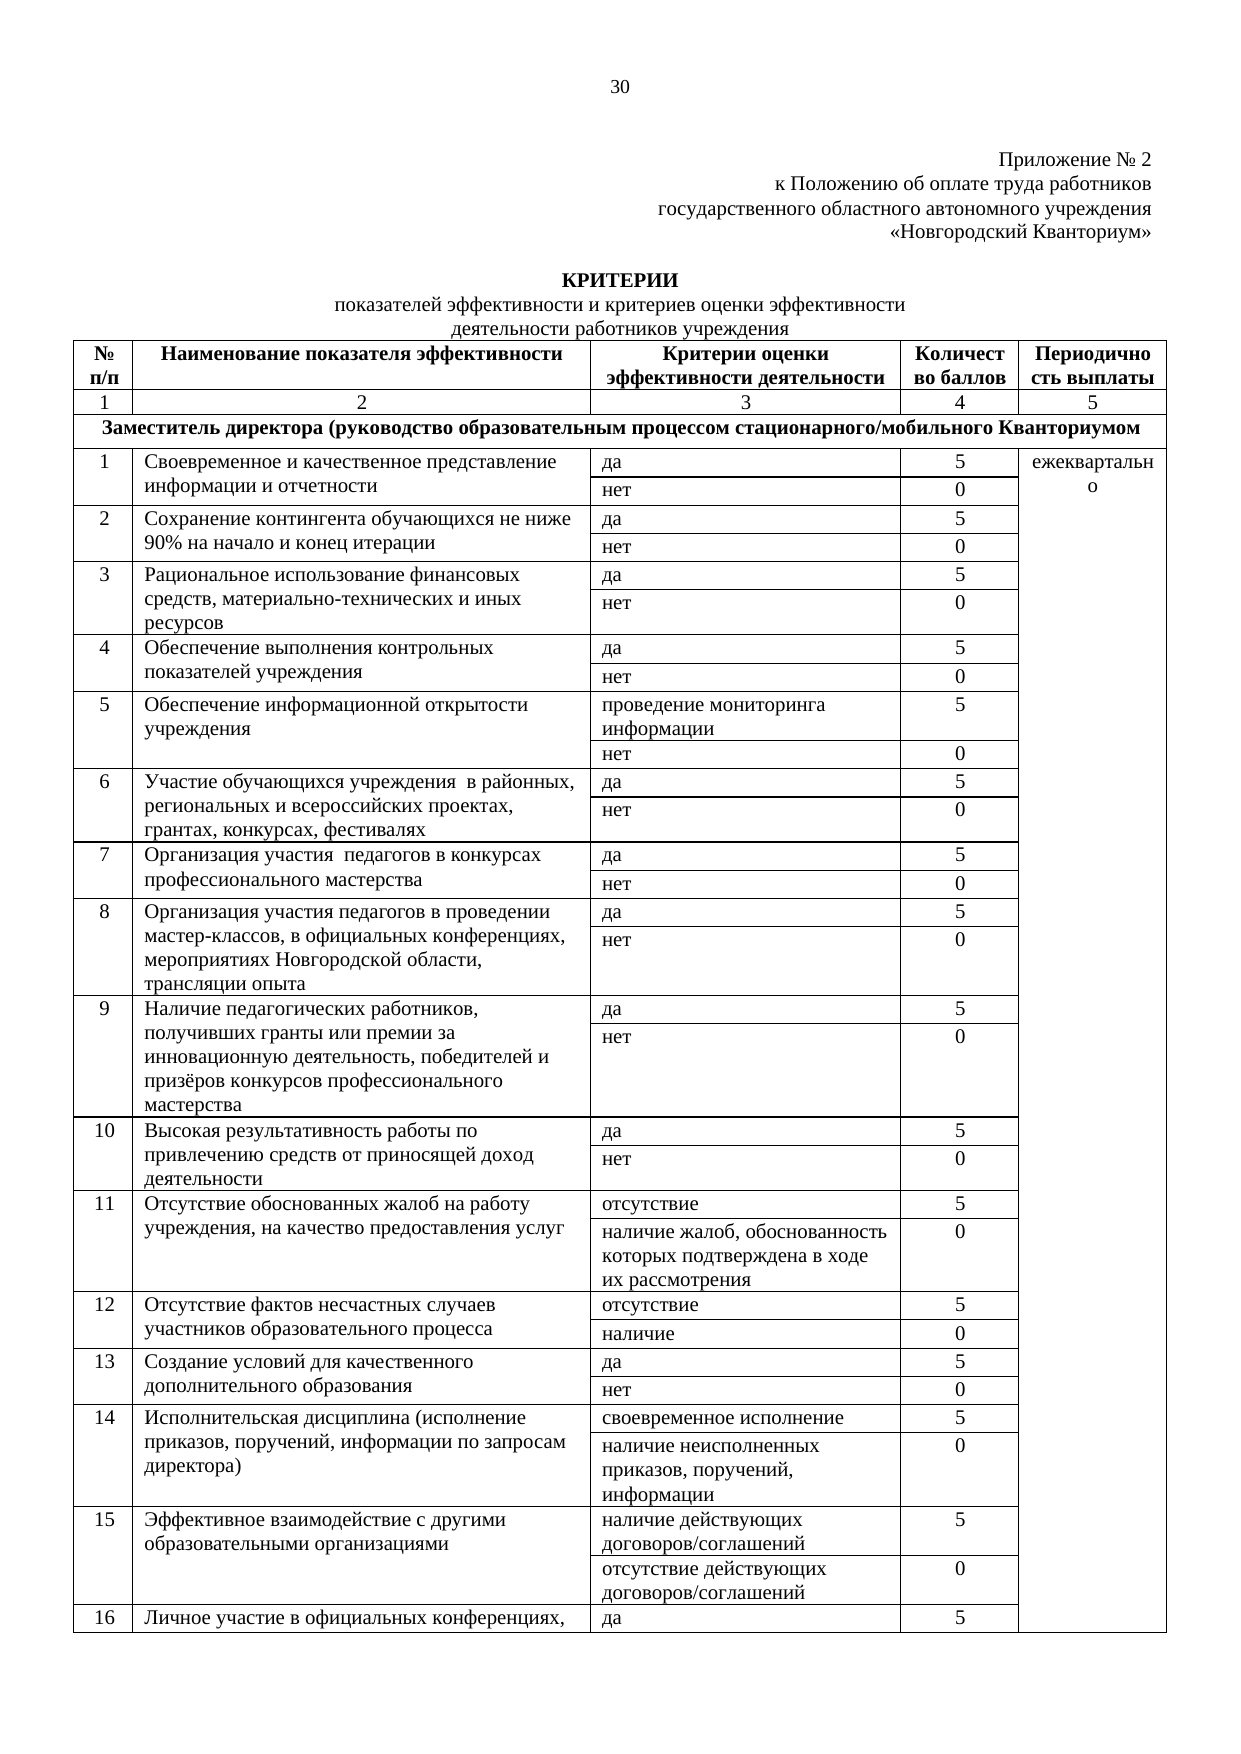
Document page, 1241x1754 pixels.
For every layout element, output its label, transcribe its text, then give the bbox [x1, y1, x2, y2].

table_cell 11 [74, 1191, 132, 1291]
table_cell 10 [74, 1118, 132, 1190]
table_cell да [591, 1118, 900, 1145]
table_cell 1 [74, 390, 132, 414]
table_cell наличие [591, 1320, 900, 1348]
table_header Количество баллов [901, 341, 1018, 389]
table_cell 8 [74, 899, 132, 995]
table_cell 3 [74, 562, 132, 634]
table_cell Высокая результативность работы по привлечению средств от приносящей доход деятельности [133, 1118, 590, 1190]
table_cell Создание условий для качественного дополнительного образования [133, 1349, 590, 1404]
table_cell Заместитель директора (руководство образовательным процессом стационарного/мобильного Кванториумом [74, 415, 1166, 448]
table_cell 5 [901, 1349, 1018, 1376]
table_cell 5 [901, 1118, 1018, 1145]
table_cell 12 [74, 1292, 132, 1348]
table_cell 5 [901, 1191, 1018, 1218]
table_cell нет [591, 798, 900, 841]
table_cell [133, 1605, 590, 1632]
table_cell 5 [901, 899, 1018, 926]
table_cell да [591, 996, 900, 1023]
text показателей эффективности и критериев оценки эффективности [89, 292, 1152, 316]
table_cell 0 [901, 478, 1018, 504]
table_cell нет [591, 534, 900, 561]
table_cell 4 [901, 390, 1018, 414]
table_cell 0 [901, 1146, 1018, 1190]
table_header Критерии оценки эффективности деятельности [591, 341, 900, 389]
table_cell отсутствие [591, 1191, 900, 1218]
table_cell 0 [901, 871, 1018, 898]
table_cell 14 [74, 1405, 132, 1506]
table_cell 1 [74, 449, 132, 504]
table_cell 6 [74, 769, 132, 841]
text Приложение № 2 [650, 147, 1152, 171]
table_cell нет [591, 590, 900, 634]
table_header Периодичность выплаты [1019, 341, 1166, 389]
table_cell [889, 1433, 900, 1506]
table_cell 5 [901, 1292, 1018, 1319]
table_cell нет [591, 1146, 900, 1190]
table_cell 0 [901, 741, 1018, 768]
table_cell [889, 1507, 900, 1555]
table_cell 5 [901, 769, 1018, 796]
table_cell 5 [1019, 390, 1166, 414]
table_cell Рациональное использование финансовых средств, материально-технических и иных ресурсов [133, 562, 590, 634]
table_cell да [591, 562, 900, 589]
table_cell 0 [901, 534, 1018, 561]
table_cell 5 [901, 562, 1018, 589]
table_cell 0 [901, 1377, 1018, 1404]
table_cell 5 [901, 1605, 1018, 1632]
table_cell да [591, 1349, 900, 1376]
table_cell отсутствие [591, 1292, 900, 1319]
table_cell 15 [74, 1507, 132, 1604]
table_cell 16 [74, 1605, 132, 1632]
table_cell 5 [901, 449, 1018, 476]
table_cell да [591, 769, 900, 796]
table_cell Своевременное и качественное представление информации и отчетности [133, 449, 590, 504]
table_cell нет [591, 478, 900, 504]
table_cell 2 [133, 390, 590, 414]
table_cell нет [591, 741, 900, 768]
table_cell 5 [901, 1405, 1018, 1432]
table_cell 5 [901, 506, 1018, 533]
table_cell 5 [901, 692, 1018, 740]
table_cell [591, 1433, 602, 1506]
table_cell 0 [901, 1433, 1018, 1506]
table_header № п/п [74, 341, 132, 389]
table_cell да [591, 843, 900, 869]
table_cell Эффективное взаимодействие с другими образовательными организациями [133, 1507, 590, 1604]
table_cell Отсутствие обоснованных жалоб на работу учреждения, на качество предоставления услуг [133, 1191, 590, 1291]
table_cell 4 [74, 635, 132, 691]
table_cell нет [591, 1024, 900, 1116]
table_cell своевременное исполнение [591, 1405, 900, 1432]
text деятельности работников учреждения [89, 316, 1152, 340]
table_cell нет [591, 871, 900, 898]
table_cell Участие обучающихся учреждения в районных, региональных и всероссийских проектах, грантах, конкурсах, фестивалях [133, 769, 590, 841]
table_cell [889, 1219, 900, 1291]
table_cell нет [591, 1377, 900, 1404]
table_cell 0 [901, 1320, 1018, 1348]
table_cell Исполнительская дисциплина (исполнение приказов, поручений, информации по запросам директора) [133, 1405, 590, 1506]
table_cell Организация участия педагогов в проведении мастер-классов, в официальных конференциях, мероприятиях Новгородской области, трансляции опыта [133, 899, 590, 995]
table_cell 0 [901, 927, 1018, 995]
table_cell 0 [901, 798, 1018, 841]
table_cell нет [591, 927, 900, 995]
table_cell 0 [901, 1556, 1018, 1604]
table_cell 0 [901, 1219, 1018, 1291]
table_cell 7 [74, 843, 132, 898]
table_cell 2 [74, 506, 132, 561]
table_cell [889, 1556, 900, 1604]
table_cell 5 [901, 1507, 1018, 1555]
table_cell Обеспечение информационной открытости учреждения [133, 692, 590, 768]
table_cell 0 [901, 1024, 1018, 1116]
table_cell 5 [901, 635, 1018, 662]
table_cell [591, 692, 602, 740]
table_cell Отсутствие фактов несчастных случаев участников образовательного процесса [133, 1292, 590, 1348]
table_cell да [591, 899, 900, 926]
table_cell Наличие педагогических работников, получивших гранты или премии за инновационную деятельность, победителей и призёров конкурсов профессионального мастерства [133, 996, 590, 1116]
table_cell 5 [901, 996, 1018, 1023]
table_cell 0 [901, 590, 1018, 634]
table_header Наименование показателя эффективности [133, 341, 590, 389]
table_cell Сохранение контингента обучающихся не ниже 90% на начало и конец итерации [133, 506, 590, 561]
table_cell 13 [74, 1349, 132, 1404]
table_cell 5 [74, 692, 132, 768]
text к Положению об оплате труда работников государственного областного автономного учреждения «Новгородский Кванториум» [650, 171, 1152, 243]
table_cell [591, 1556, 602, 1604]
table_cell да [591, 506, 900, 533]
table_cell Обеспечение выполнения контрольных показателей учреждения [133, 635, 590, 691]
table_cell да [591, 449, 900, 476]
table_cell 9 [74, 996, 132, 1116]
table_cell нет [591, 664, 900, 691]
table_cell Организация участия педагогов в конкурсах профессионального мастерства [133, 843, 590, 898]
table_cell 0 [901, 664, 1018, 691]
table_cell да [591, 1605, 900, 1632]
text КРИТЕРИИ [89, 268, 1152, 292]
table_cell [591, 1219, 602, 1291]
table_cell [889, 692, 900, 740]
table_cell 3 [591, 390, 900, 414]
table_cell ежеквартально [1019, 449, 1166, 1632]
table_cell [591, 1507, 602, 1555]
table_cell 5 [901, 843, 1018, 869]
table_cell да [591, 635, 900, 662]
